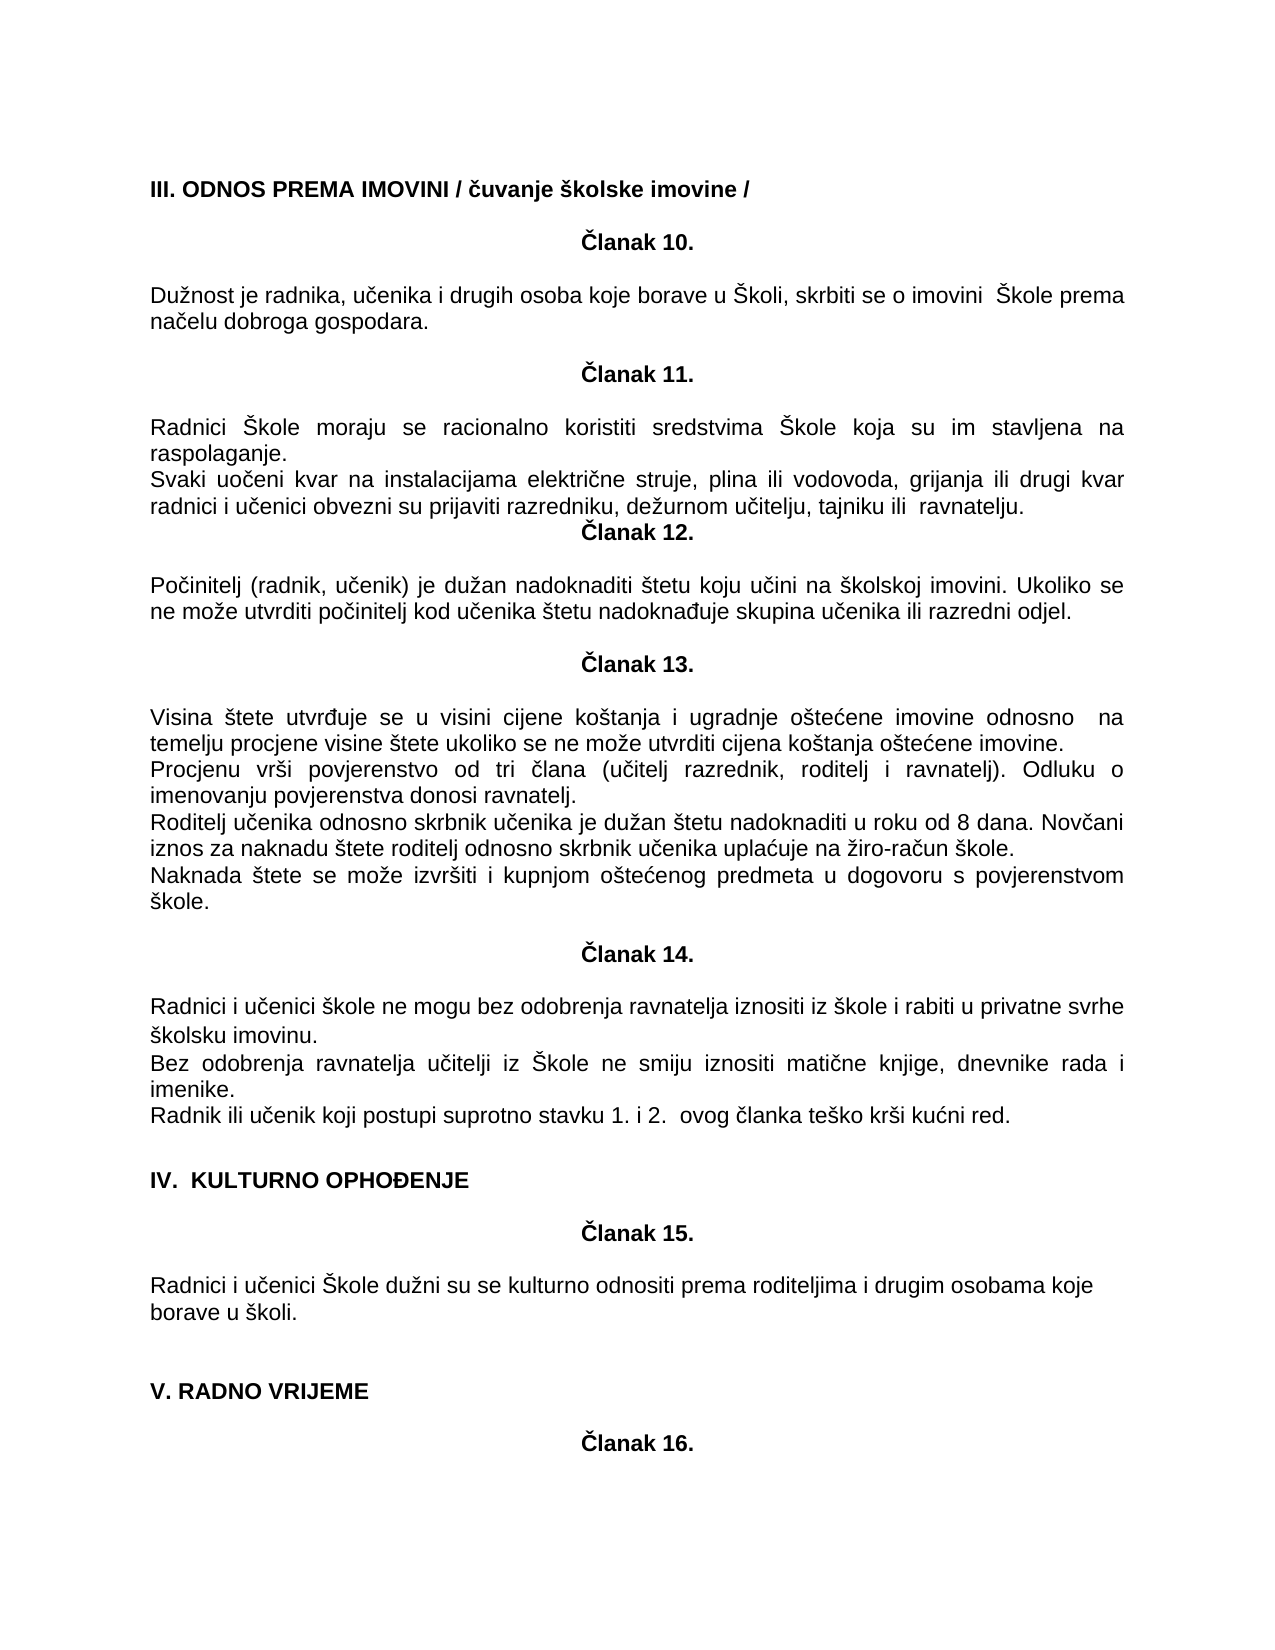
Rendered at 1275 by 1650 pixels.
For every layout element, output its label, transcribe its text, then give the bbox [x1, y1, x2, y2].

text Naknada štete se može izvršiti i kupnjom oštećenog predmeta u dogovoru s povjerenstvom škole. [150, 862, 1125, 914]
text Članak 10. [150, 229, 1125, 255]
text Počinitelj (radnik, učenik) je dužan nadoknaditi štetu koju učini na školskoj imovini. Ukoliko se ne može utvrditi počinitelj kod učenika štetu nadoknađuje skupina učenika ili razredni odjel. [150, 572, 1125, 624]
text Radnici Škole moraju se racionalno koristiti sredstvima Škole koja su im stavljena na raspolaganje. [150, 413, 1125, 466]
text Dužnost je radnika, učenika i drugih osoba koje borave u Školi, skrbiti se o imovini Škole prema načelu dobroga gospodara. [150, 282, 1125, 334]
text Članak 15. [150, 1219, 1125, 1246]
text Svaki uočeni kvar na instalacijama električne struje, plina ili vodovoda, grijanja ili drugi kvar radnici i učenici obvezni su prijaviti razredniku, dežurnom učitelju, tajniku ili ravnatelju. [150, 466, 1125, 519]
text Članak 11. [150, 361, 1125, 387]
text Članak 16. [150, 1430, 1125, 1457]
text Visina štete utvrđuje se u visini cijene koštanja i ugradnje oštećene imovine odnosno na temelju procjene visine štete ukoliko se ne može utvrditi cijena koštanja oštećene imovine. [150, 703, 1125, 756]
text Procjenu vrši povjerenstvo od tri člana (učitelj razrednik, roditelj i ravnatelj). Odluku o imenovanju povjerenstva donosi ravnatelj. [150, 756, 1125, 809]
subtitle IV. KULTURNO OPHOĐENJE [150, 1167, 1125, 1193]
text Radnik ili učenik koji postupi suprotno stavku 1. i 2. ovog članka teško krši kućni red. [150, 1102, 1125, 1128]
text Roditelj učenika odnosno skrbnik učenika je dužan štetu nadoknaditi u roku od 8 dana. Novčani iznos za naknadu štete roditelj odnosno skrbnik učenika uplaćuje na žiro-račun škole. [150, 809, 1125, 862]
text Bez odobrenja ravnatelja učitelji iz Škole ne smiju iznositi matične knjige, dnevnike rada i imenike. [150, 1049, 1125, 1102]
text Radnici i učenici Škole dužni su se kulturno odnositi prema roditeljima i drugim osobama koje borave u školi. [150, 1272, 1125, 1325]
subtitle III. ODNOS PREMA IMOVINI / čuvanje školske imovine / [150, 176, 1125, 203]
text Članak 13. [150, 651, 1125, 677]
text Članak 12. [150, 519, 1125, 545]
text Radnici i učenici škole ne mogu bez odobrenja ravnatelja iznositi iz škole i rabiti u privatne svrhe školsku imovinu. [150, 993, 1125, 1049]
text Članak 14. [150, 941, 1125, 967]
text V. RADNO VRIJEME [150, 1378, 1125, 1404]
